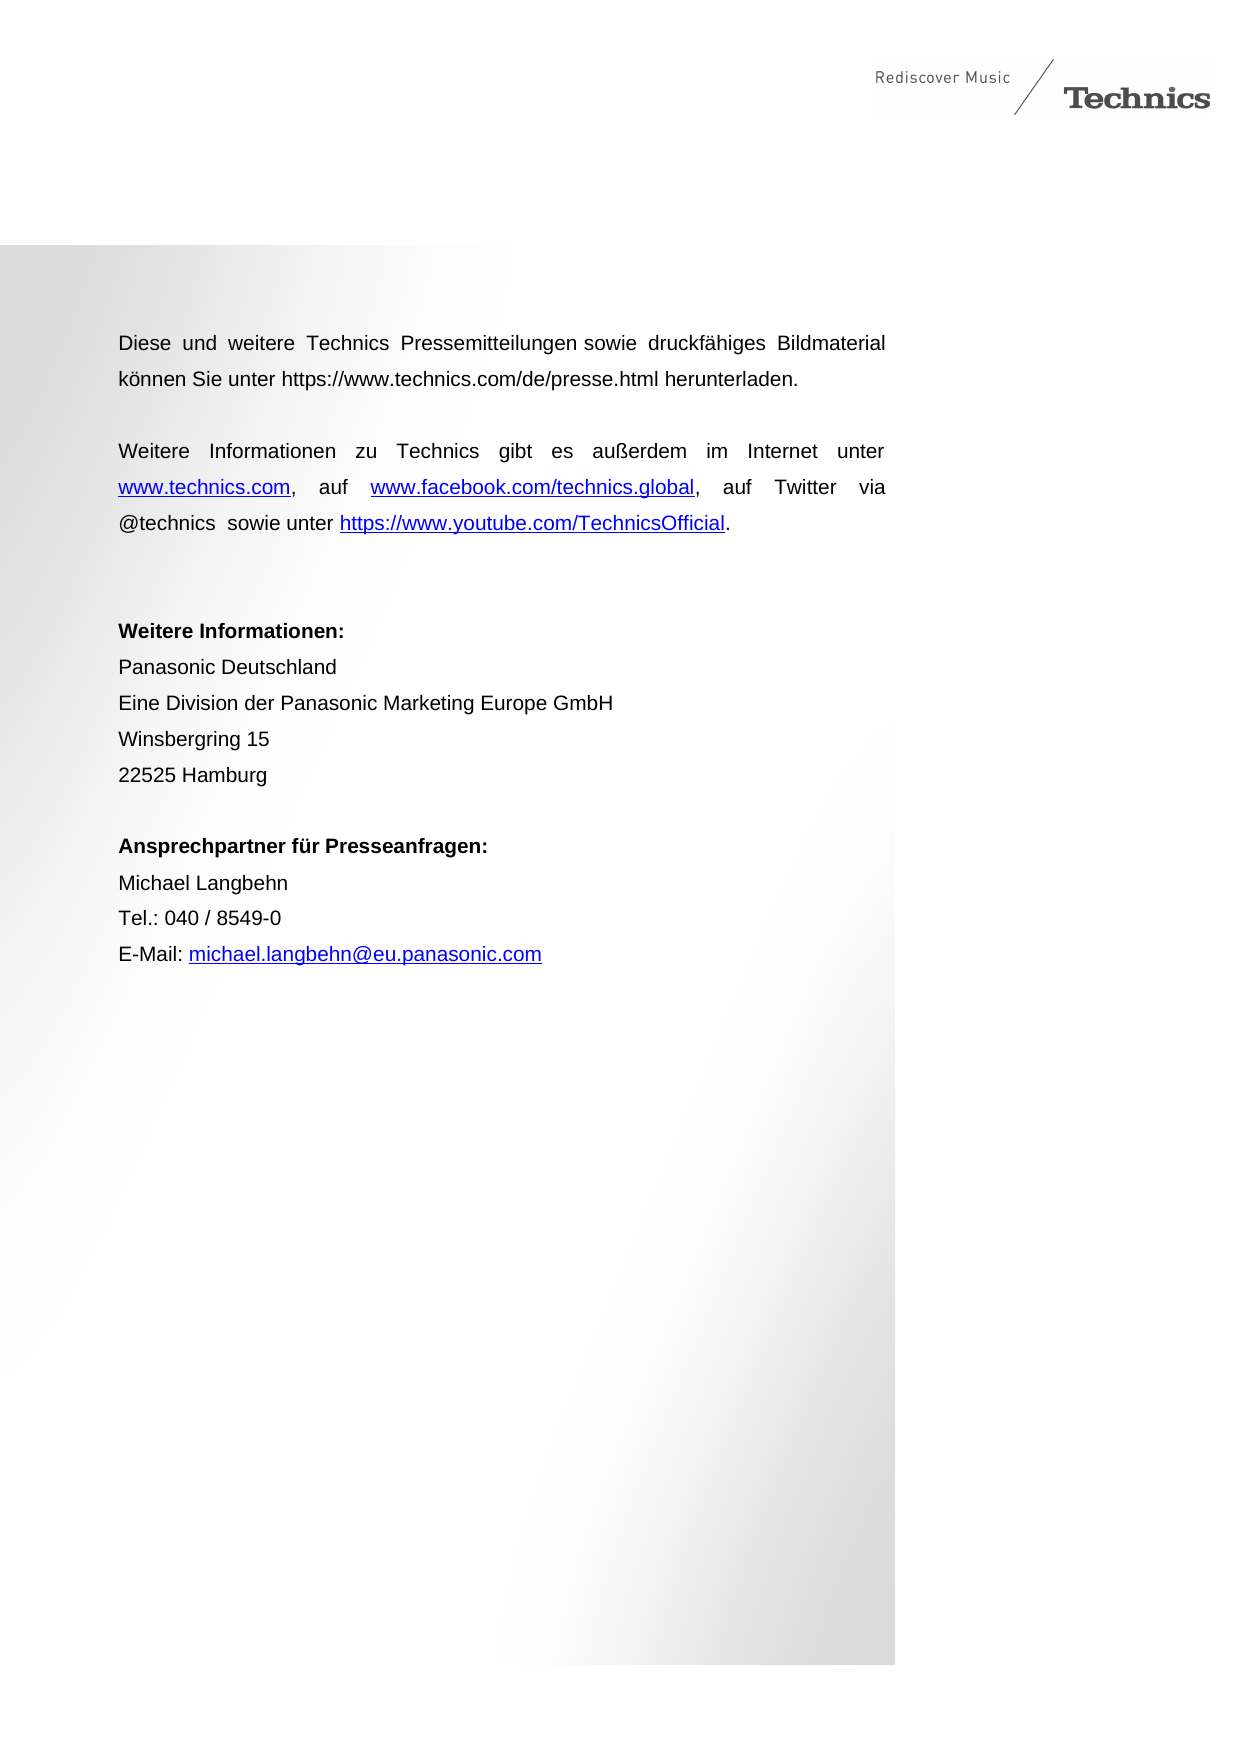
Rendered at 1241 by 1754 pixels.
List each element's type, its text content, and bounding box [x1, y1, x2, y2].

text Diese und weitere Technics Pressemitteilungen sowie druckfähiges Bildmaterial können Sie unter https://www.technics.com/de/presse.html herunterladen. [118, 331, 886, 391]
text Ansprechpartner für Presseanfragen: Michael Langbehn Tel.: 040 / 8549-0 E-Mail: michael.langbehn@eu.panasonic.com [118, 834, 886, 966]
picture [0, 245, 896, 1665]
text Eine Division der Panasonic Marketing Europe GmbH [118, 691, 886, 714]
picture [876, 59, 1210, 115]
text Weitere Informationen zu Technics gibt es außerdem im Internet unter www.technics.com, auf www.facebook.com/technics.global, auf Twitter via @technics sowie unter https://www.youtube.com/TechnicsOfficial. [118, 439, 886, 535]
text 22525 Hamburg [118, 762, 886, 786]
text Weitere Informationen: Panasonic Deutschland [118, 619, 886, 679]
text Winsbergring 15 [118, 727, 886, 751]
